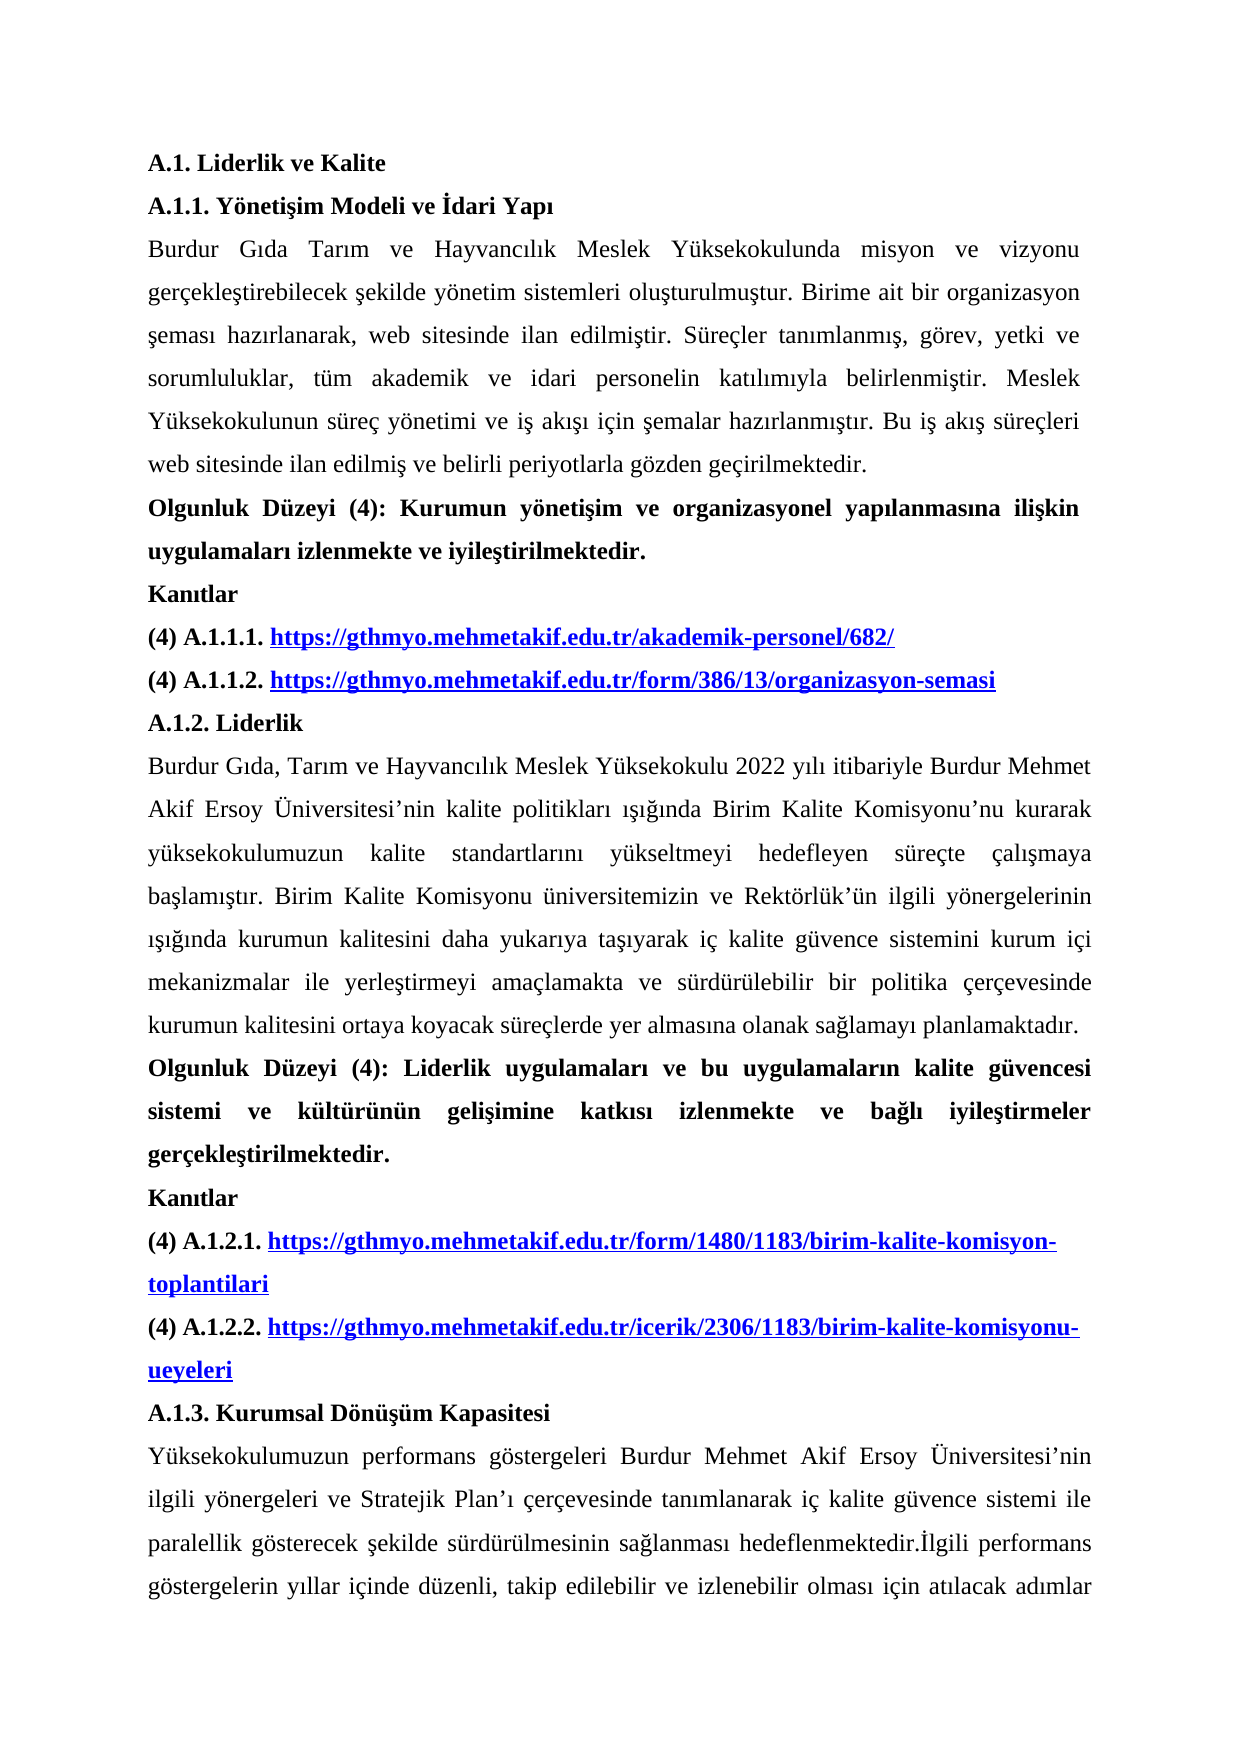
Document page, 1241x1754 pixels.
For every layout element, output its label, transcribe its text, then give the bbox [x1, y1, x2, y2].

text Olgunluk Düzeyi (4): Kurumun yönetişim ve organizasyonel yapılanmasına ilişkin uygulamaları izlenmekte ve iyileştirilmektedir. [148, 493, 1081, 564]
text (4) A.1.2.2. https://gthmyo.mehmetakif.edu.tr/icerik/2306/1183/birim-kalite-komisyonu-ueyeleri [148, 1312, 1092, 1384]
text Burdur Gıda Tarım ve Hayvancılık Meslek Yüksekokulunda misyon ve vizyonu gerçekleştirebilecek şekilde yönetim sistemleri oluşturulmuştur. Birime ait bir organizasyon şeması hazırlanarak, web sitesinde ilan edilmiştir. Süreçler tanımlanmış, görev, yetki ve sorumluluklar, tüm akademik ve idari personelin katılımıyla belirlenmiştir. Meslek Yüksekokulunun süreç yönetimi ve iş akışı için şemalar hazırlanmıştır. Bu iş akış süreçleri web sitesinde ilan edilmiş ve belirli periyotlarla gözden geçirilmektedir. [148, 234, 1081, 478]
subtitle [148, 1441, 1092, 1599]
subtitle (4) A.1.2.1. https://gthmyo.mehmetakif.edu.tr/form/1480/1183/birim-kalite-komisyon-toplantilari [148, 1226, 1092, 1298]
subtitle A.1.2. Liderlik [148, 708, 1092, 737]
subtitle A.1.3. Kurumsal Dönüşüm Kapasitesi [148, 1398, 1092, 1427]
text A.1.1. Yönetişim Modeli ve İdari Yapı [148, 191, 1092, 219]
subtitle Kanıtlar [148, 579, 1092, 608]
text A.1. Liderlik ve Kalite [148, 148, 1092, 176]
subtitle Kanıtlar [148, 1183, 1092, 1211]
subtitle Olgunluk Düzeyi (4): Liderlik uygulamaları ve bu uygulamaların kalite güvencesi sistemi ve kültürünün gelişimine katkısı izlenmekte ve bağlı iyileştirmeler gerçekleştirilmektedir. [148, 1053, 1092, 1168]
subtitle (4) A.1.1.2. https://gthmyo.mehmetakif.edu.tr/form/386/13/organizasyon-semasi [148, 665, 1092, 694]
subtitle (4) A.1.1.1. https://gthmyo.mehmetakif.edu.tr/akademik-personel/682/ [148, 622, 1092, 651]
subtitle Burdur Gıda, Tarım ve Hayvancılık Meslek Yüksekokulu 2022 yılı itibariyle Burdur Mehmet Akif Ersoy Üniversitesi’nin kalite politikları ışığında Birim Kalite Komisyonu’nu kurarak yüksekokulumuzun kalite standartlarını yükseltmeyi hedefleyen süreçte çalışmaya başlamıştır. Birim Kalite Komisyonu üniversitemizin ve Rektörlük’ün ilgili yönergelerinin ışığında kurumun kalitesini daha yukarıya taşıyarak iç kalite güvence sistemini kurum içi mekanizmalar ile yerleştirmeyi amaçlamakta ve sürdürülebilir bir politika çerçevesinde kurumun kalitesini ortaya koyacak süreçlerde yer almasına olanak sağlamayı planlamaktadır. [148, 751, 1092, 1039]
